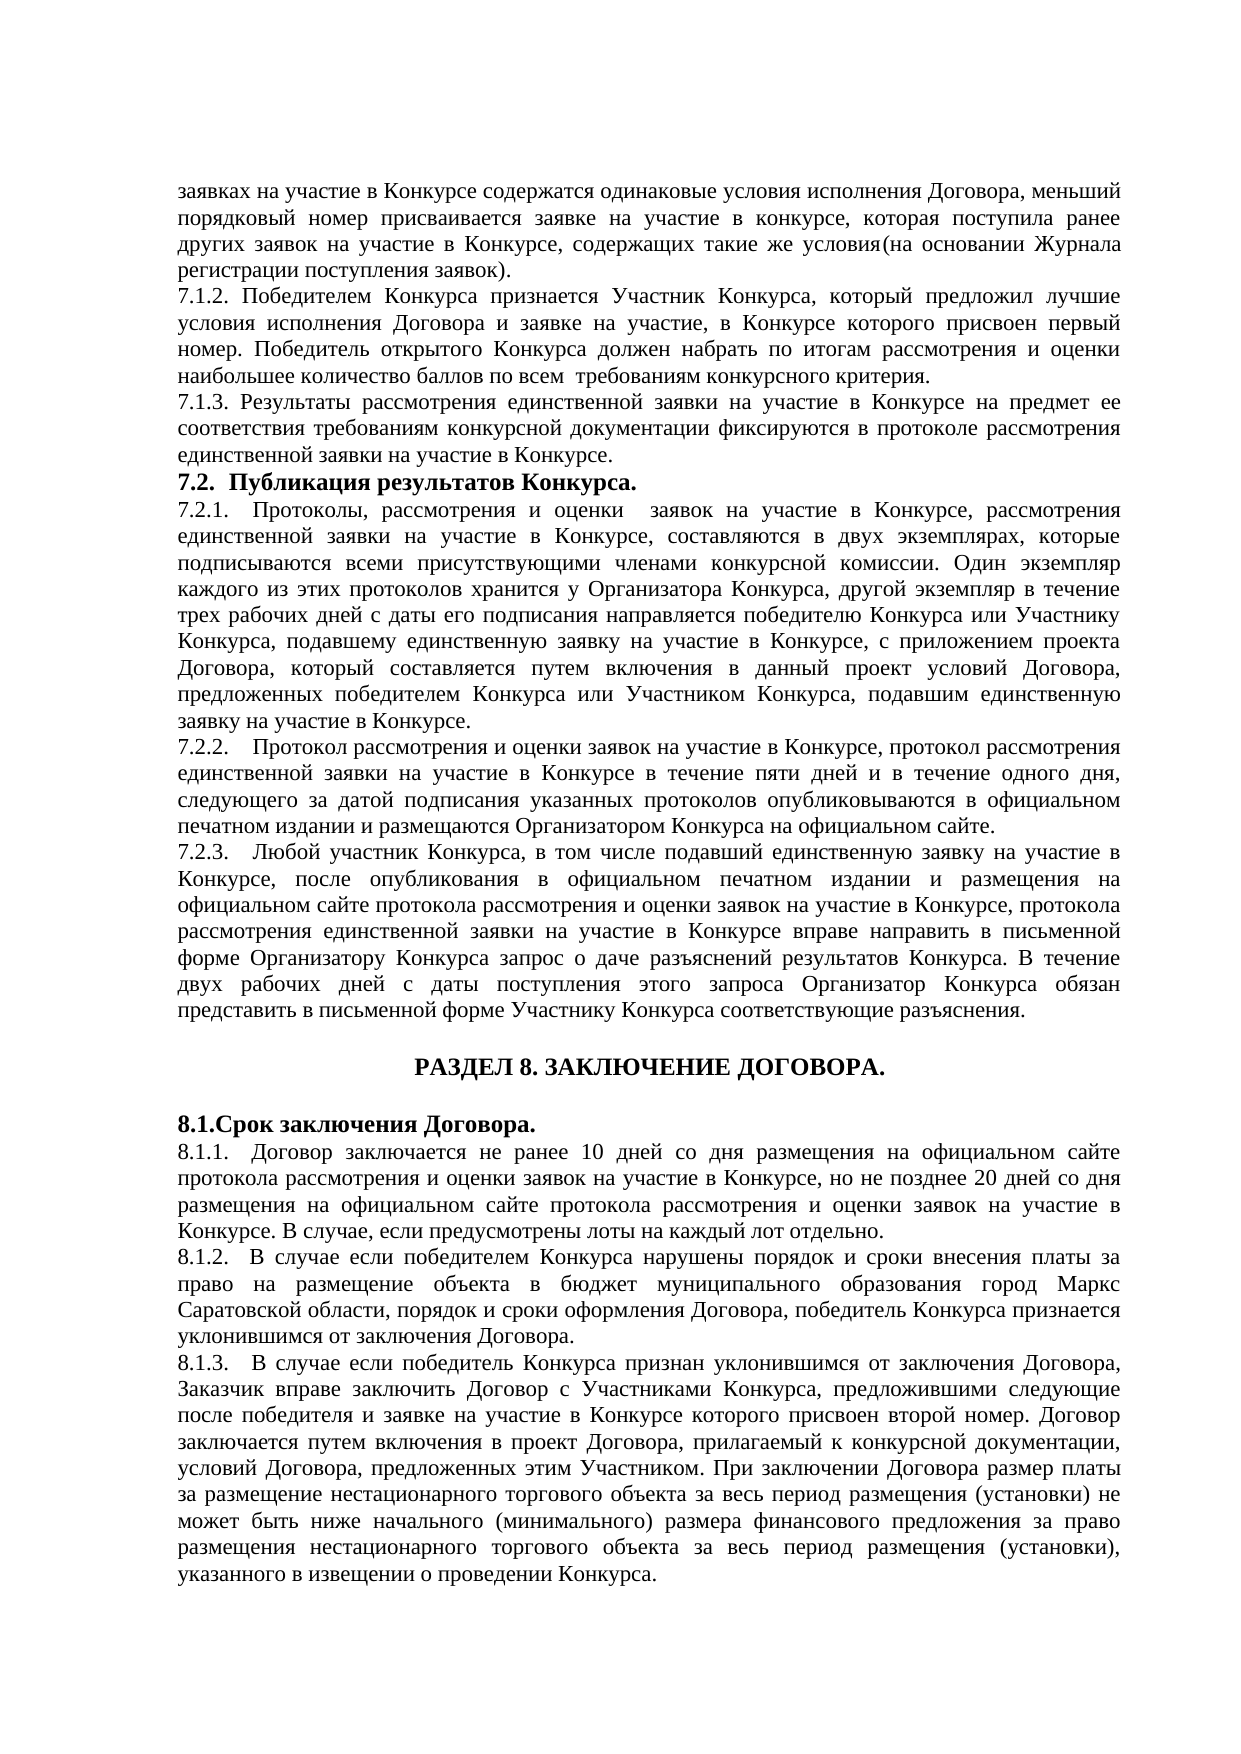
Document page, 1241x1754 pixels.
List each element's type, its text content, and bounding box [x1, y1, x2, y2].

text 7.1.3. Результаты рассмотрения единственной заявки на участие в Конкурсе на предмет ее соответствия требованиям конкурсной документации фиксируются в протоколе рассмотрения единственной заявки на участие в Конкурсе. [177, 388, 1122, 467]
list Протокол рассмотрения и оценки заявок на участие в Конкурсе, протокол рассмотрения единственной заявки на участие в Конкурсе в течение пяти дней и в течение одного дня, следующего за датой подписания указанных протоколов опубликовываются в официальном печатном издании и размещаются Организатором Конкурса на официальном сайте. [177, 733, 1122, 838]
text 8.1.Срок заключения Договора. [177, 1109, 1122, 1138]
list Любой участник Конкурса, в том числе подавший единственную заявку на участие в Конкурсе, после опубликования в официальном печатном издании и размещения на официальном сайте протокола рассмотрения и оценки заявок на участие в Конкурсе, протокола рассмотрения единственной заявки на участие в Конкурсе вправе направить в письменной форме Организатору Конкурса запрос о даче разъяснений результатов Конкурса. В течение двух рабочих дней с даты поступления этого запроса Организатор Конкурса обязан представить в письменной форме Участнику Конкурса соответствующие разъяснения. [177, 838, 1122, 1023]
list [177, 177, 1122, 283]
list Публикация результатов Конкурса. [177, 467, 1122, 496]
text 8.1.2. В случае если победителем Конкурса нарушены порядок и сроки внесения платы за право на размещение объекта в бюджет муниципального образования город Маркс Саратовской области, порядок и сроки оформления Договора, победитель Конкурса признается уклонившимся от заключения Договора. [177, 1243, 1122, 1349]
text 7.1.2. Победителем Конкурса признается Участник Конкурса, который предложил лучшие условия исполнения Договора и заявке на участие, в Конкурсе которого присвоен первый номер. Победитель открытого Конкурса должен набрать по итогам рассмотрения и оценки наибольшее количество баллов по всем требованиям конкурсного критерия. [177, 283, 1122, 388]
text 8.1.1. Договор заключается не ранее 10 дней со дня размещения на официальном сайте протокола рассмотрения и оценки заявок на участие в Конкурсе, но не позднее 20 дней со дня размещения на официальном сайте протокола рассмотрения и оценки заявок на участие в Конкурсе. В случае, если предусмотрены лоты на каждый лот отдельно. [177, 1138, 1122, 1243]
text 8.1.3. В случае если победитель Конкурса признан уклонившимся от заключения Договора, Заказчик вправе заключить Договор с Участниками Конкурса, предложившими следующие после победителя и заявке на участие в Конкурсе которого присвоен второй номер. Договор заключается путем включения в проект Договора, прилагаемый к конкурсной документации, условий Договора, предложенных этим Участником. При заключении Договора размер платы за размещение нестационарного торгового объекта за весь период размещения (установки) не может быть ниже начального (минимального) размера финансового предложения за право размещения нестационарного торгового объекта за весь период размещения (установки), указанного в извещении о проведении Конкурса. [177, 1349, 1122, 1586]
list Протоколы, рассмотрения и оценки заявок на участие в Конкурсе, рассмотрения единственной заявки на участие в Конкурсе, составляются в двух экземплярах, которые подписываются всеми присутствующими членами конкурсной комиссии. Один экземпляр каждого из этих протоколов хранится у Организатора Конкурса, другой экземпляр в течение трех рабочих дней с даты его подписания направляется победителю Конкурса или Участнику Конкурса, подавшему единственную заявку на участие в Конкурсе, с приложением проекта Договора, который составляется путем включения в данный проект условий Договора, предложенных победителем Конкурса или Участником Конкурса, подавшим единственную заявку на участие в Конкурсе. [177, 496, 1122, 733]
text РАЗДЕЛ 8. ЗАКЛЮЧЕНИЕ ДОГОВОРА. [177, 1052, 1122, 1080]
